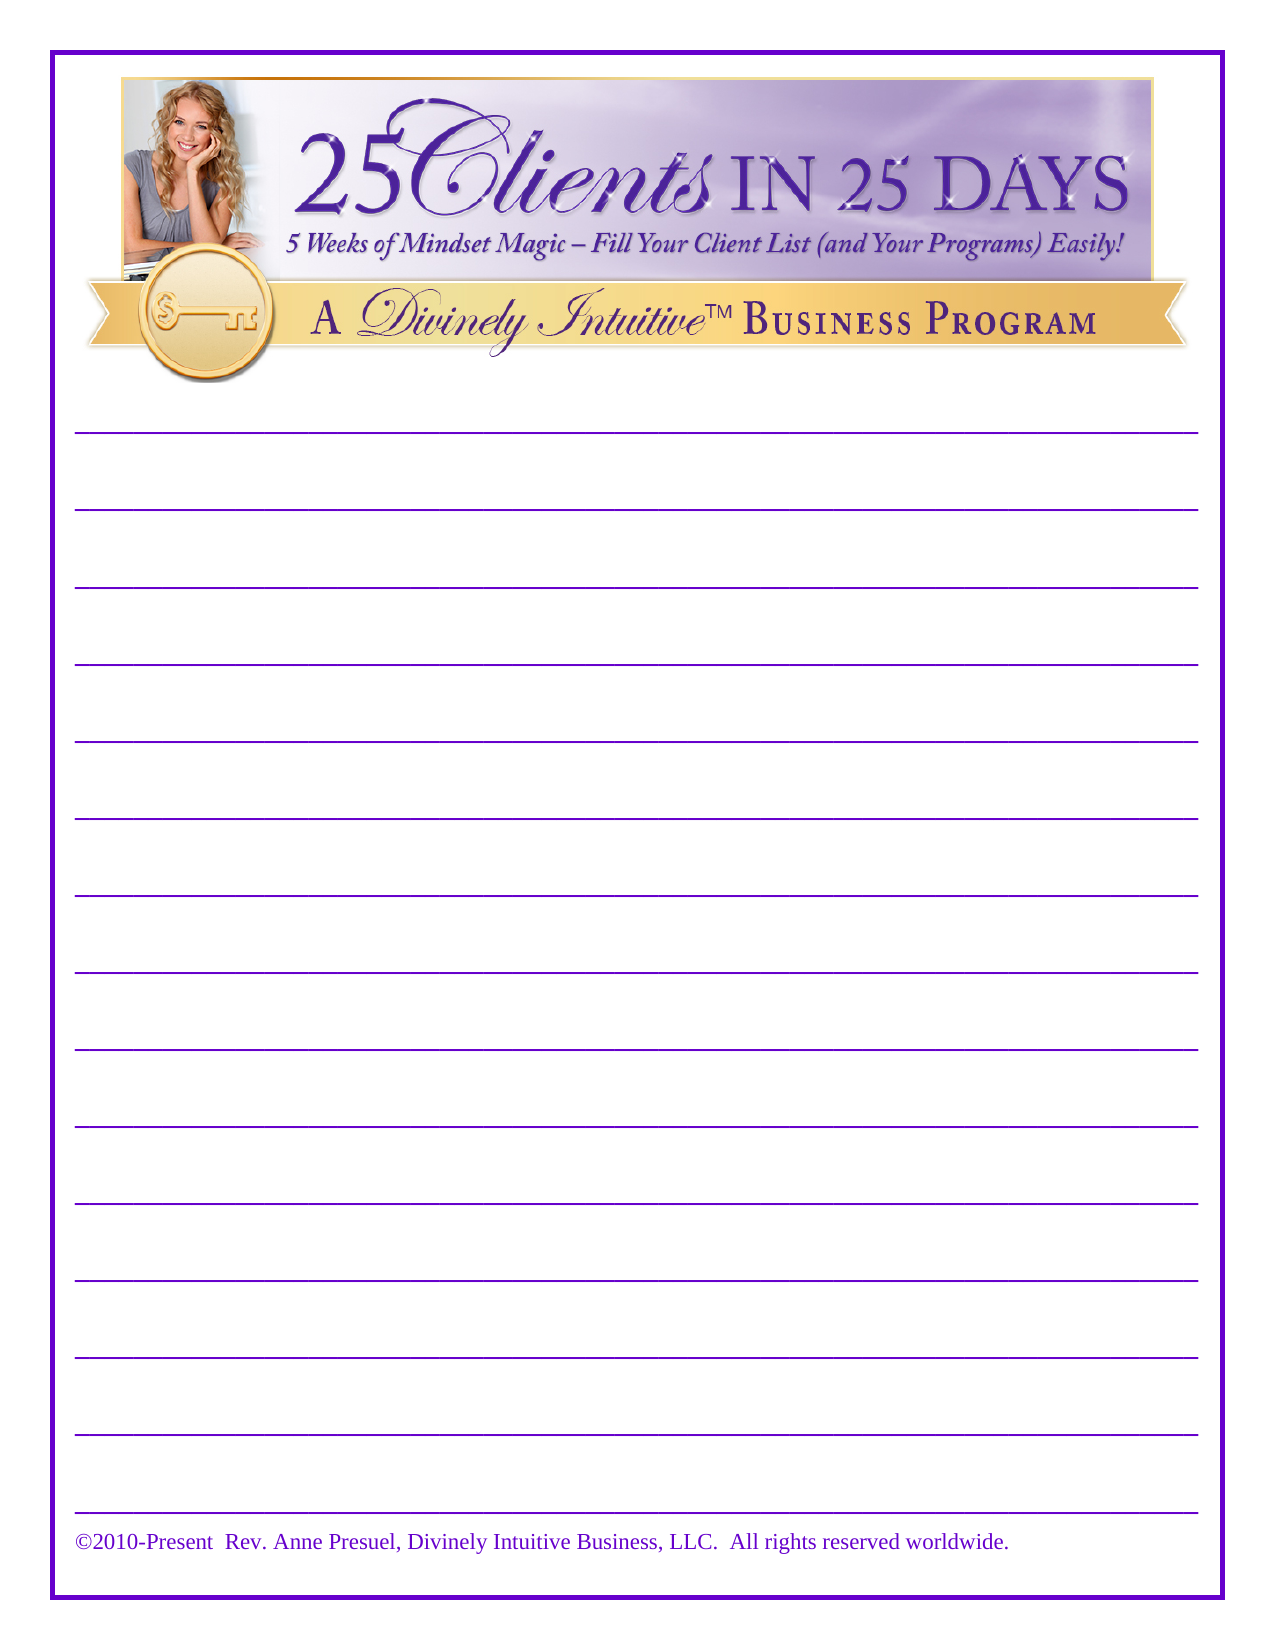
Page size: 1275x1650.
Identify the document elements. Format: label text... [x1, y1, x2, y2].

text _____________________________________________________________________________ [75, 866, 1200, 899]
text _____________________________________________________________________________ [75, 1328, 1200, 1362]
text _____________________________________________________________________________ [75, 943, 1200, 977]
text _____________________________________________________________________________ [75, 1174, 1200, 1208]
picture [75, 75, 1200, 383]
text _____________________________________________________________________________ [75, 403, 1200, 437]
text _____________________________________________________________________________ [75, 1020, 1200, 1054]
text _____________________________________________________________________________ [75, 712, 1200, 745]
text _____________________________________________________________________________ [75, 1483, 1200, 1516]
text _____________________________________________________________________________ [75, 558, 1200, 591]
text _____________________________________________________________________________ [75, 481, 1200, 514]
text _____________________________________________________________________________ [75, 635, 1200, 668]
text _____________________________________________________________________________ [75, 1097, 1200, 1131]
text _____________________________________________________________________________ [75, 789, 1200, 822]
text _____________________________________________________________________________ [75, 1251, 1200, 1285]
text _____________________________________________________________________________ [75, 1406, 1200, 1439]
